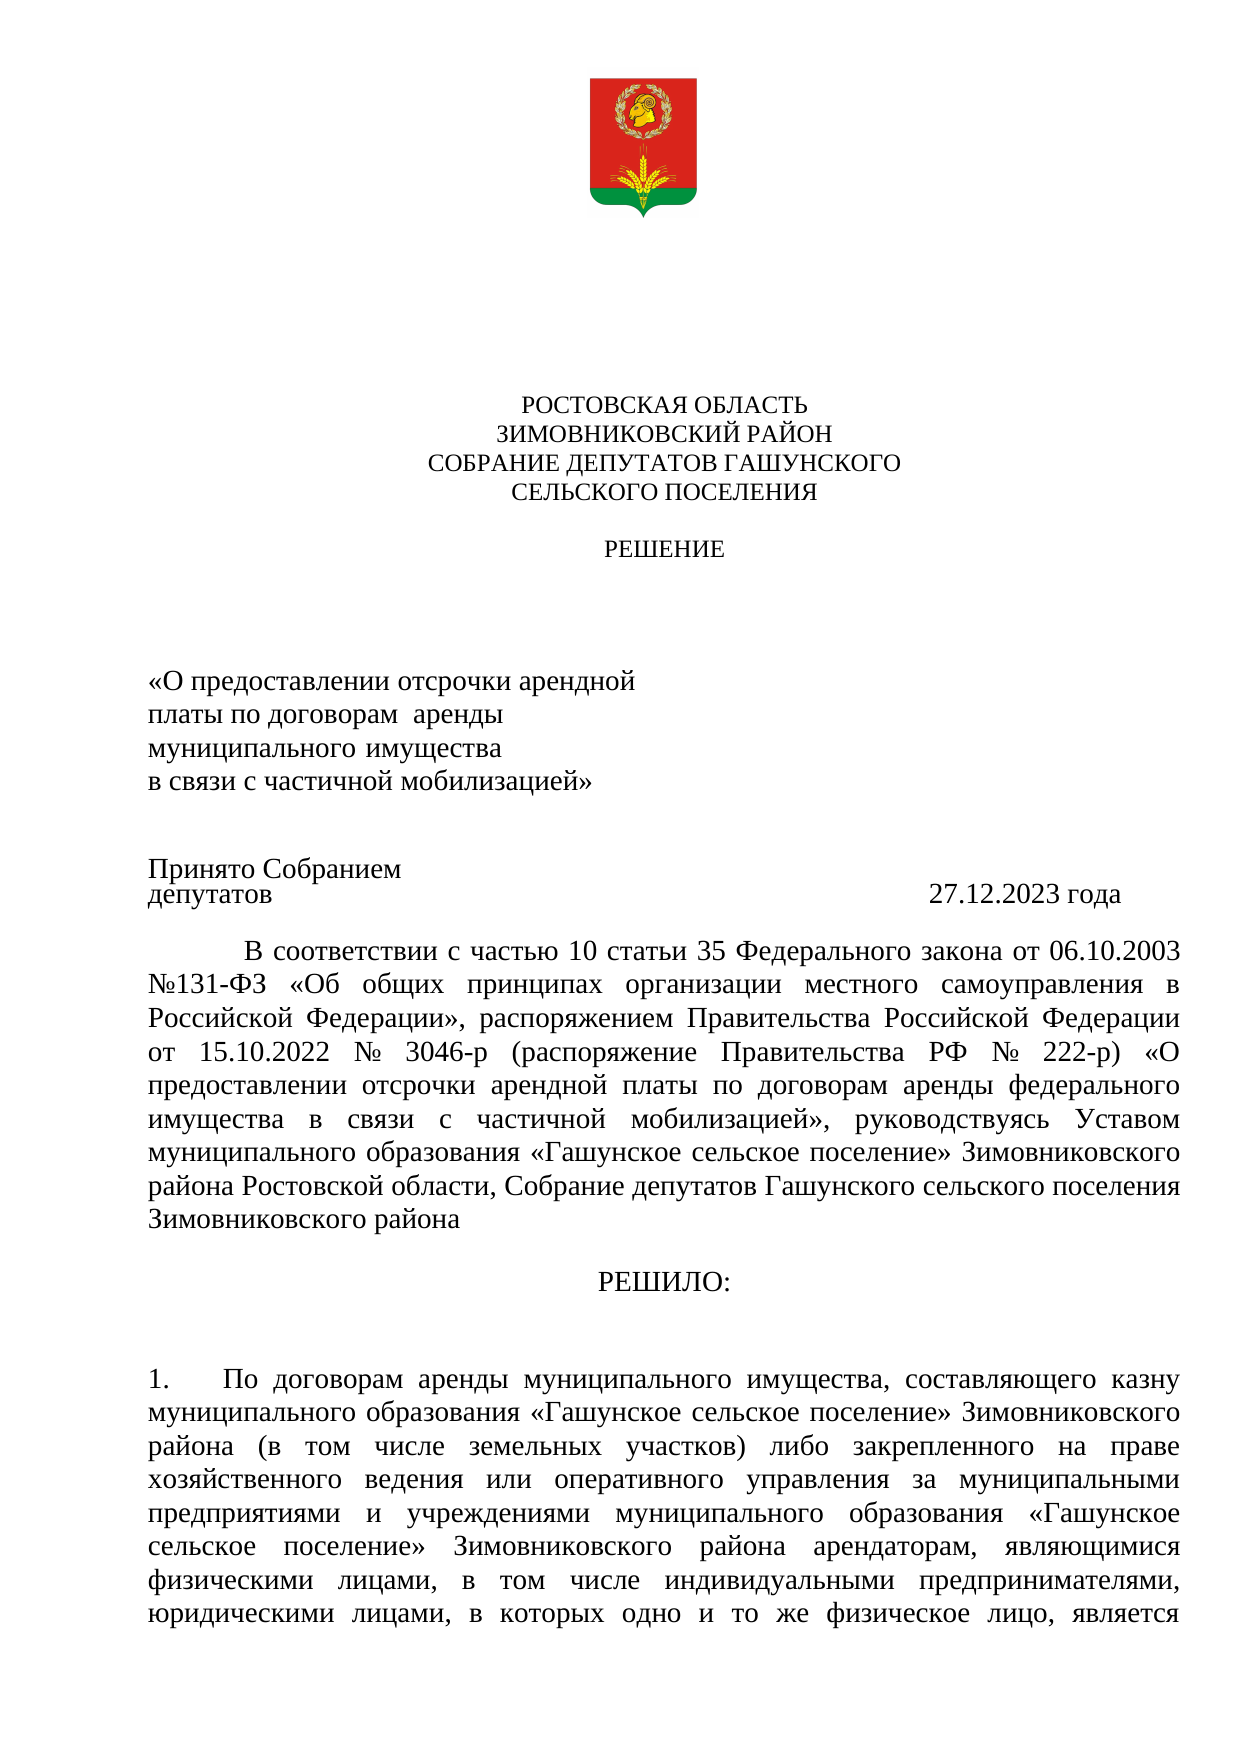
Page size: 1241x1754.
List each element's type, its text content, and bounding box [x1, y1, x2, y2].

picture [587, 67, 699, 218]
text платы по договорам аренды [148, 696, 1181, 730]
text депутатов 27.12.2023 года [148, 883, 1181, 908]
text Принято Собранием [148, 858, 1181, 883]
text РОСТОВСКАЯ ОБЛАСТЬ [148, 390, 1181, 419]
text ЗИМОВНИКОВСКИЙ РАЙОН [148, 419, 1181, 448]
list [148, 1361, 1181, 1629]
text РЕШИЛО: [148, 1264, 1181, 1298]
text РЕШЕНИЕ [148, 534, 1181, 563]
text В соответствии с частью 10 статьи 35 Федерального закона от 06.10.2003 №131-ФЗ «Об общих принципах организации местного самоуправления в Российской Федерации», распоряжением Правительства Российской Федерации от 15.10.2022 № 3046-р (распоряжение Правительства РФ № 222-р) «О предоставлении отсрочки арендной платы по договорам аренды федерального имущества в связи с частичной мобилизацией», руководствуясь Уставом муниципального образования «Гашунское сельское поселение» Зимовниковского района Ростовской области, Собрание депутатов Гашунского сельского поселения Зимовниковского района [148, 933, 1181, 1235]
text муниципального имущества [148, 730, 1181, 763]
text СОБРАНИЕ ДЕПУТАТОВ ГАШУНСКОГО [148, 448, 1181, 477]
text СЕЛЬСКОГО ПОСЕЛЕНИЯ [148, 477, 1181, 505]
text «О предоставлении отсрочки арендной [148, 663, 1181, 696]
text в связи с частичной мобилизацией» [148, 763, 1181, 797]
